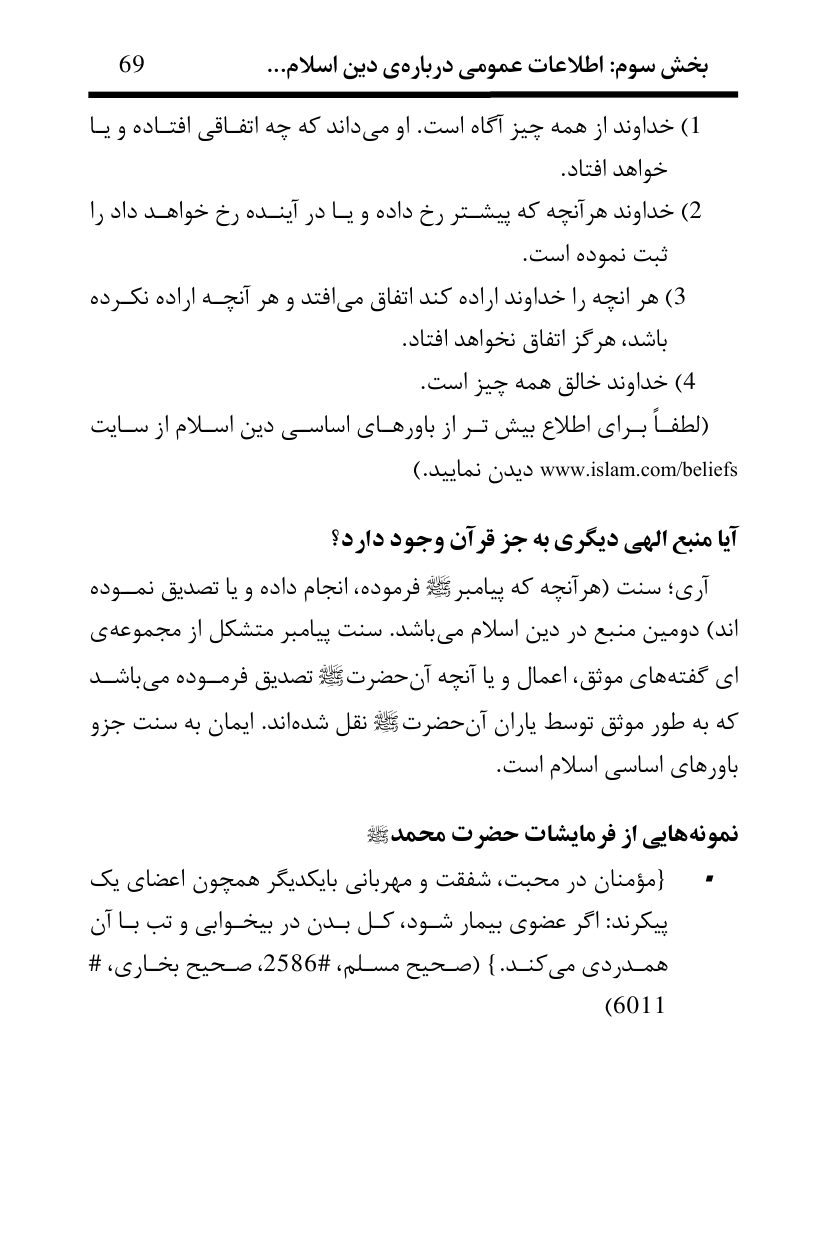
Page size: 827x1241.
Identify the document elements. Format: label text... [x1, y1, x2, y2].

text 3) هر انچه را خداوند اراده کند اتفاق می‌افتد و هر آنچه اراده نکرده باشد، هرگز اتفاق نخواهد افتاد. [89, 279, 703, 364]
text 2) خداوند هرآنچه که پیشتر رخ داده و یا در آینده رخ خواهد داد را ثبت نموده است. [89, 194, 703, 279]
list {مؤمنان در محبت، شفقت و مهربانی بایکدیگر همچون اعضای یک پیکرند: اگر عضوی بیمار شود، کل بدن در بیخوابی و تب با آن همدردی می‌کند.} (صحیح مسلم، #2586، صحیح بخاری، #6011) [89, 861, 703, 1031]
text (لطفاً برای اطلاع بیش تر از باورهای اساسی دین اسلام از سایت www.islam.com/beliefs دیدن نمایید.) [89, 407, 738, 494]
text 1) خداوند از همه چیز آگاه است. او می‌داند که چه اتفاقی افتاده و یا خواهد افتاد. [89, 109, 703, 194]
text آری؛ سنت (هرآنچه که پیامبر ج فرموده، انجام داده و یا تصدیق نموده اند) دومین منبع در دین اسلام می‌باشد. سنت پیامبر متشکل از مجموعه‌ی ای گفته‌های موثق، اعمال و یا آنچه آن‌حضرت ج تصدیق فرموده می‌باشد که به طور موثق توسط یاران آن‌حضرت ج نقل شده‌اند. ایمان به سنت جزو باورهای اساسی اسلام است. [89, 565, 738, 790]
text 4) خداوند خالق همه چیز است. [89, 364, 703, 407]
subtitle آیا منبع الهی دیگری به جز قرآن وجود دارد؟ [89, 519, 738, 559]
subtitle نمونه‌هایی از فرمایشات حضرت محمد ج [89, 815, 738, 855]
